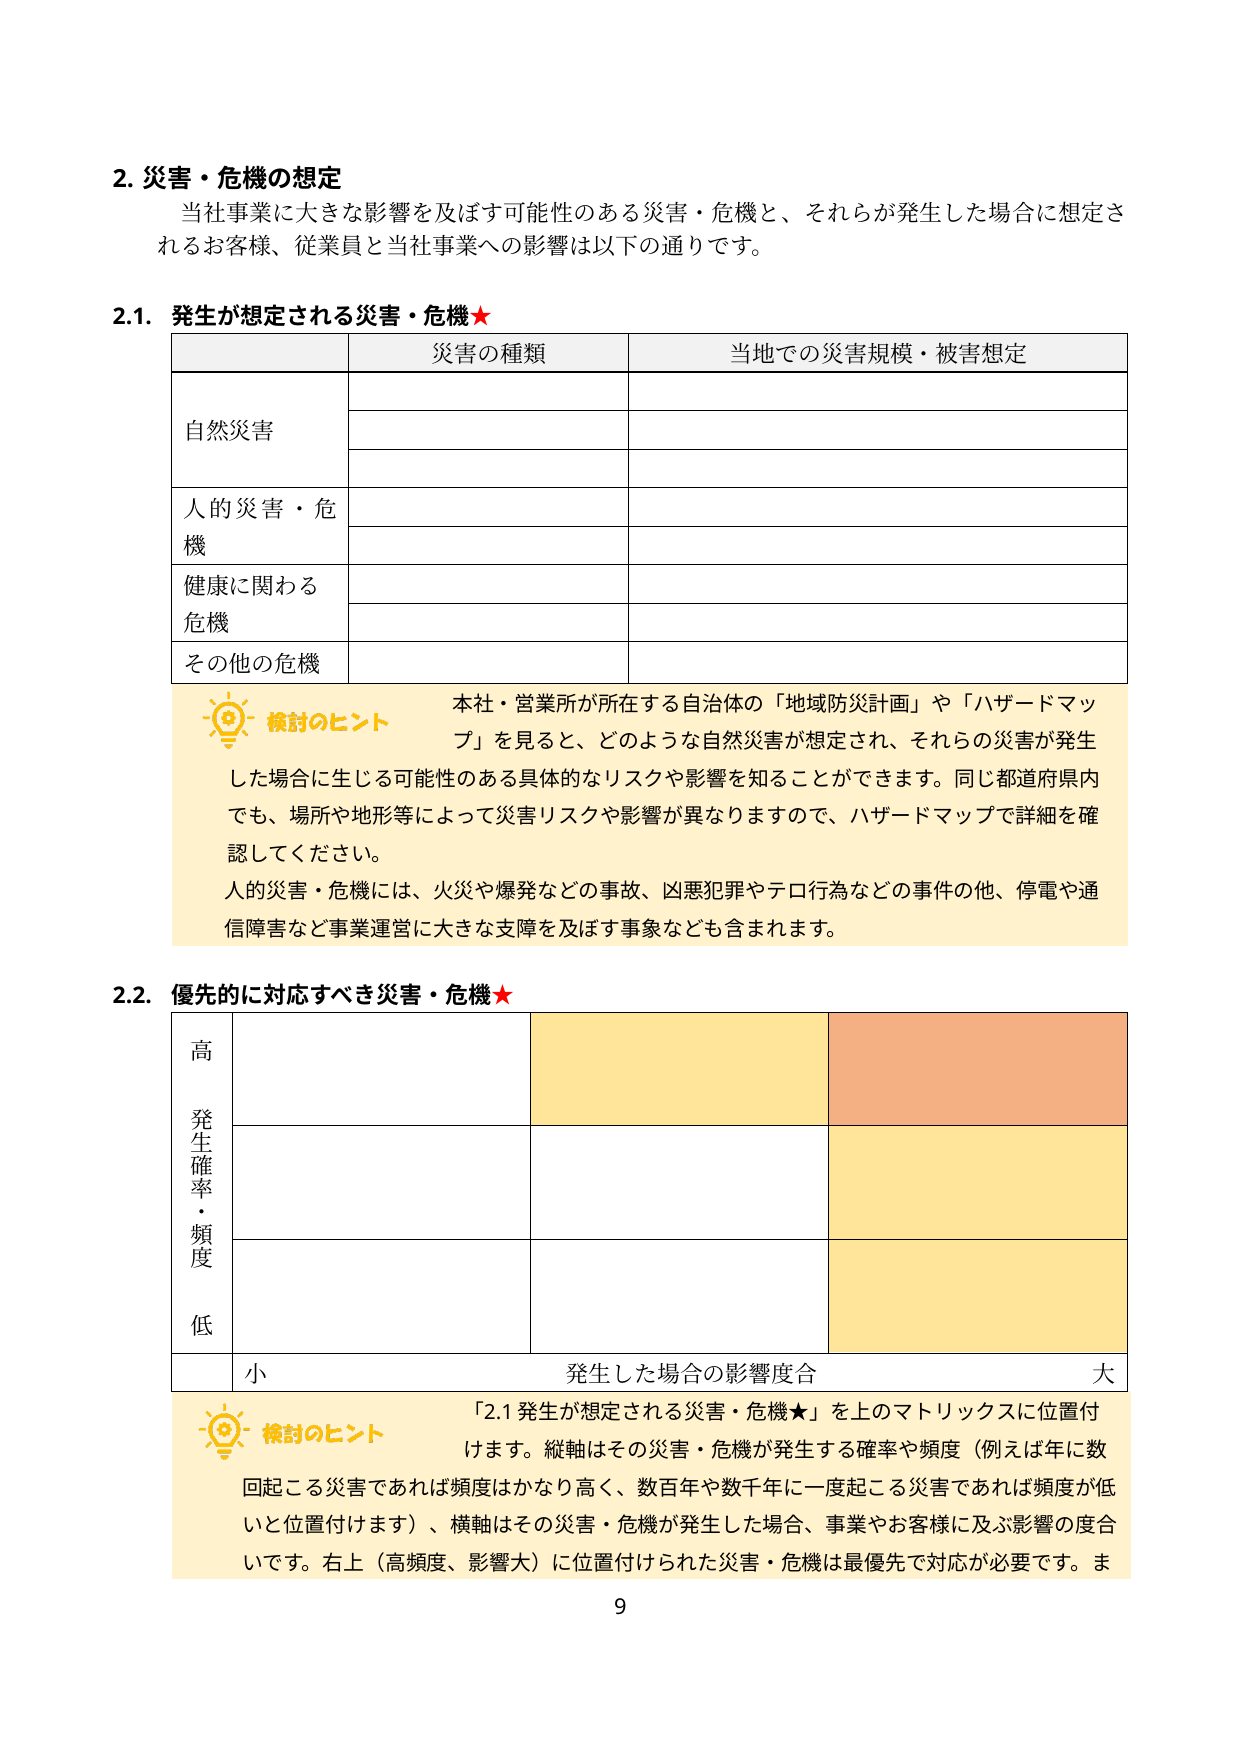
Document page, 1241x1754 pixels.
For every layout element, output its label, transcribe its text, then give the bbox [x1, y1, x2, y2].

table_cell [629, 450, 1127, 487]
table_cell [629, 642, 1127, 682]
table_cell 健康に関わる 危機 [172, 565, 348, 641]
table_header 高 発生確率・頻度 低 [172, 1013, 232, 1352]
subtitle 優先的に対応すべき災害・危機★ [112, 974, 1128, 1012]
table_cell 人的災害・危機 [172, 488, 348, 564]
table_cell [349, 488, 628, 526]
table_header 災害の種類 [349, 334, 628, 371]
table_header [531, 1013, 828, 1125]
table_cell [629, 411, 1127, 448]
table_cell [233, 1240, 530, 1352]
table_cell [531, 1126, 828, 1239]
table_cell [349, 604, 628, 641]
table_cell その他の危機 [172, 642, 348, 682]
table_cell [829, 1126, 1127, 1239]
table_cell [349, 411, 628, 448]
subtitle 発生が想定される災害・危機★ [112, 295, 1128, 333]
table_cell 本社・営業所が所在する自治体の「地域防災計画」や「ハザードマップ」を見ると、どのような自然災害が想定され、それらの災害が発生した場合に生じる可能性のある具体的なリスクや影響を知ることができます。同じ都道府県内でも、場所や地形等によって災害リスクや影響が異なりますので、ハザードマップで詳細を確認してください。 人的災害・危機には、火災や爆発などの事故、凶悪犯罪やテロ行為などの事件の他、停電や通信障害など事業運営に大きな支障を及ぼす事象なども含まれます。 [172, 684, 1128, 946]
table_cell [349, 450, 628, 487]
table_header 当地での災害規模・被害想定 [629, 334, 1127, 371]
table_cell [629, 488, 1127, 526]
table_header [233, 1013, 530, 1125]
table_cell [172, 1391, 1131, 1579]
picture [194, 1401, 385, 1461]
table_header [829, 1013, 1127, 1125]
table_cell [829, 1240, 1127, 1352]
table_cell [349, 565, 628, 603]
table_cell [233, 1126, 530, 1239]
text 当社事業に大きな影響を及ぼす可能性のある災害・危機と、それらが発生した場合に想定されるお客様、従業員と当社事業への影響は以下の通りです。 [157, 196, 1128, 261]
table_cell 自然災害 [172, 373, 348, 487]
table_cell [172, 1354, 232, 1391]
subtitle 災害・危機の想定 [112, 158, 1128, 196]
table_cell [629, 565, 1127, 603]
table_cell [629, 373, 1127, 410]
table_cell [629, 527, 1127, 564]
table_cell [349, 373, 628, 410]
table_header [172, 334, 348, 371]
picture [198, 689, 389, 749]
table_cell [349, 527, 628, 564]
table_cell [349, 642, 628, 682]
table_cell [629, 604, 1127, 641]
table_cell 小 発生した場合の影響度合 大 [233, 1354, 1127, 1391]
table_cell [531, 1240, 828, 1352]
